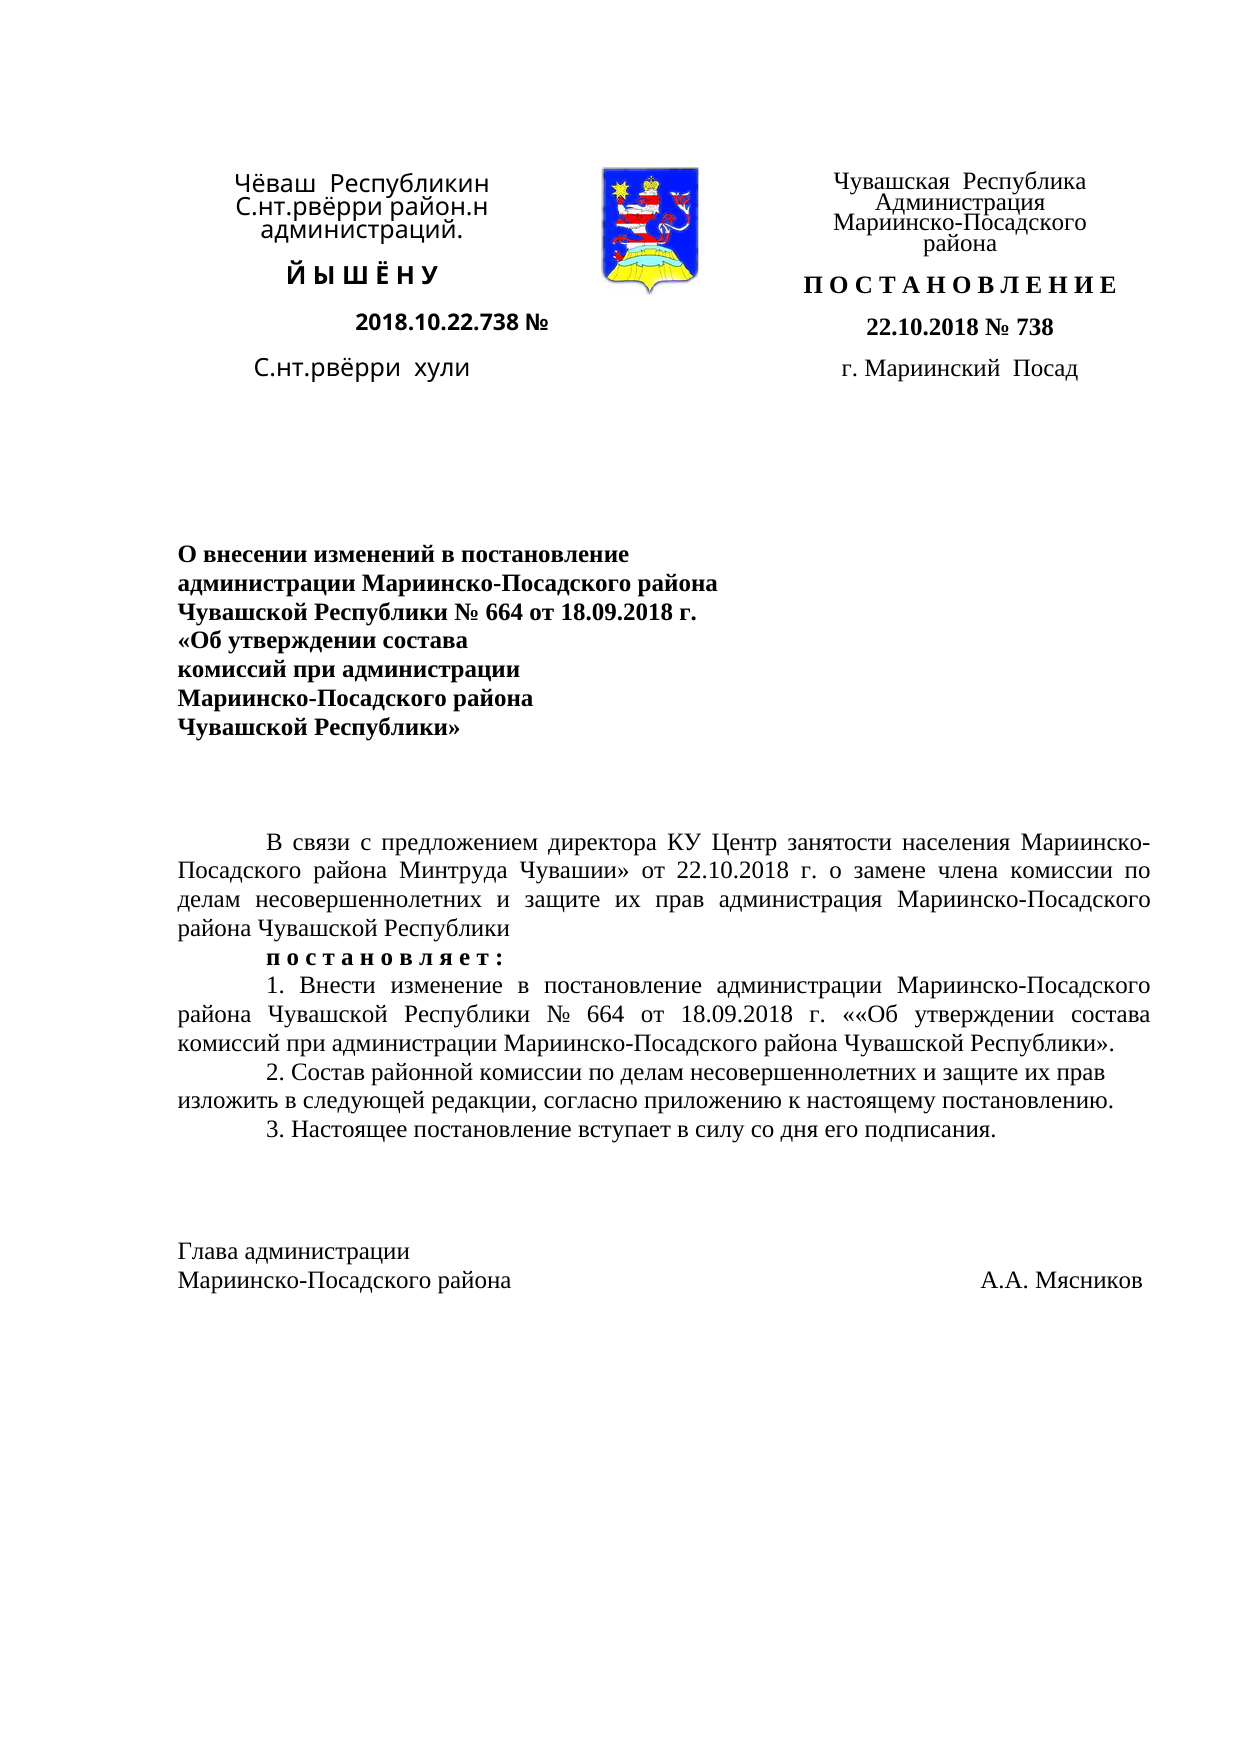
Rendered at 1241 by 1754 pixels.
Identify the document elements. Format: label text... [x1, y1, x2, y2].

text 3. Настоящее постановление вступает в силу со дня его подписания. [177, 1114, 1152, 1143]
text 1. Внести изменение в постановление администрации Мариинско-Посадского района Чувашской Республики № 664 от 18.09.2018 г. ««Об утверждении состава комиссий при администрации Мариинско-Посадского района Чувашской Республики». [177, 970, 1152, 1057]
text В связи с предложением директора КУ Центр занятости населения Мариинско-Посадского района Минтруда Чувашии» от 22.10.2018 г. о замене члена комиссии по делам несовершеннолетних и защите их прав администрация Мариинско-Посадского района Чувашской Республики [177, 827, 1152, 942]
table_header Чёваш Республикин С.нт.рвёрри район.н администраций. Й Ы Ш Ё Н У 2018.10.22.738 № С.нт.рвёрри хули [163, 152, 561, 443]
text Мариинско-Посадского района А.А. Мясников [177, 1265, 1152, 1294]
picture [600, 167, 699, 295]
text 2. Состав районной комиссии по делам несовершеннолетних и защите их прав изложить в следующей редакции, согласно приложению к настоящему постановлению. [177, 1057, 1152, 1114]
text Чувашской Республики № 664 от 18.09.2018 г. [177, 597, 1152, 625]
text «Об утверждении состава [177, 625, 1152, 654]
text Мариинско-Посадского района [177, 683, 1152, 712]
table_header Чувашская Республика Администрация Мариинско-Посадского района П О С Т А Н О В Л Е Н И Е 22.10.2018 № 738 г. Мариинский Посад [753, 152, 1167, 443]
table_header [561, 152, 753, 443]
text комиссий при администрации [177, 654, 1152, 683]
text Чувашской Республики» [177, 712, 1152, 740]
text администрации Мариинско-Посадского района [177, 568, 1152, 597]
text Глава администрации [177, 1236, 1152, 1265]
text п о с т а н о в л я е т : [177, 942, 1152, 970]
text О внесении изменений в постановление [177, 539, 1152, 568]
